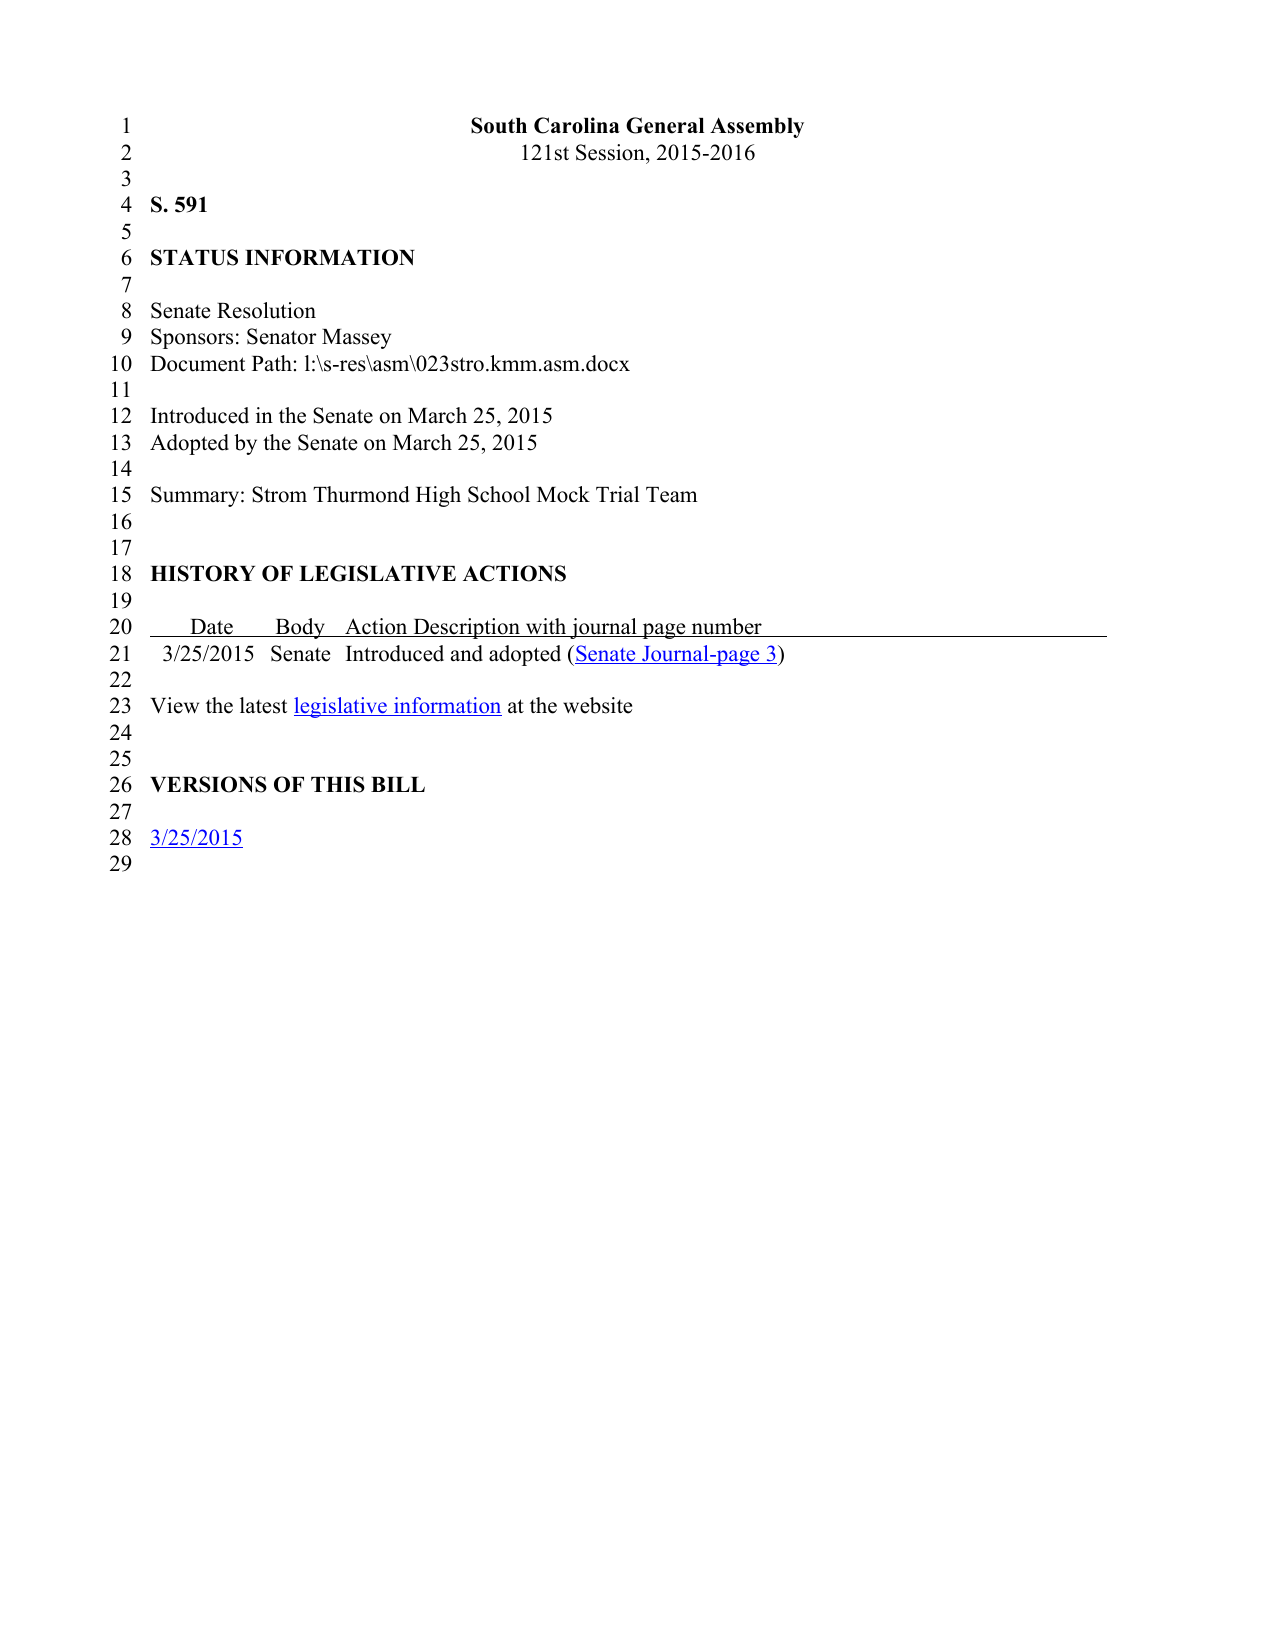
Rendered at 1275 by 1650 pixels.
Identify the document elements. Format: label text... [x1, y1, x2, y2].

text 121st Session, 2015-2016 [150, 139, 1125, 165]
text South Carolina General Assembly [150, 112, 1125, 139]
text VERSIONS OF THIS BILL [150, 771, 1125, 798]
text Introduced in the Senate on March 25, 2015 [150, 402, 1125, 429]
text Date Body Action Description with journal page number [150, 613, 1125, 639]
text Adopted by the Senate on March 25, 2015 [150, 429, 1125, 455]
text Senate Resolution [150, 297, 1125, 323]
text HISTORY OF LEGISLATIVE ACTIONS [150, 561, 1125, 587]
text Document Path: l:\s-res\asm\023stro.kmm.asm.docx [150, 350, 1125, 376]
text STATUS INFORMATION [150, 244, 1125, 271]
text Sponsors: Senator Massey [150, 323, 1125, 350]
text S. 591 [150, 192, 1125, 218]
text Summary: Strom Thurmond High School Mock Trial Team [150, 481, 1125, 508]
text 3/25/2015 [150, 824, 1125, 850]
text 3/25/2015 Senate Introduced and adopted (Senate Journal-page 3) [150, 639, 1125, 666]
text View the latest legislative information at the website [150, 692, 1125, 719]
